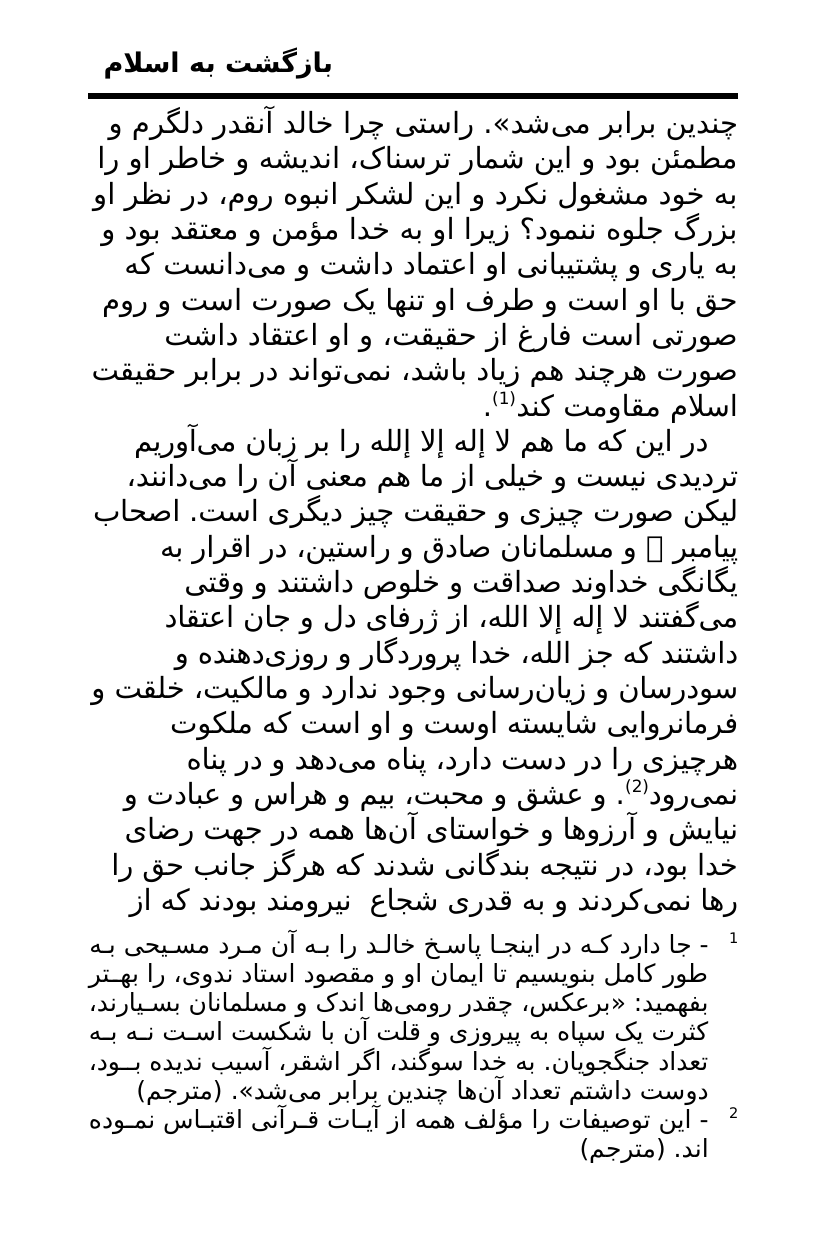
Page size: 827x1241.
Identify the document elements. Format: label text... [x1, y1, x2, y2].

text وقتی یک مسیحی که در کنار مسلمانان مشغول نبرد بود، می‌گوید: رومی‌ها چقدر زیاد هستند و مسلمانان اندک، خالد پاسخ می‌دهد: «به خدا سوگند، اگر اشقر() آسیب ندیده بود، دوست داشتم تعداد آن‌ها چندین برابر می‌شد». راستی چرا خالد آنقدر دلگرم و مطمئن بود و این شمار ترسناک، اندیشه و خاطر او را به خود مشغول نکرد و این لشکر انبوه روم، در نظر او بزرگ جلوه ننمود؟ زیرا او به خدا مؤمن و معتقد بود و به یاری و پشتیبانی او اعتماد داشت و می‌دانست که حق با او است و طرف او تنها یک صورت است و روم صورتی است فارغ از حقیقت، و او اعتقاد داشت صورت هرچند هم زیاد باشد، نمی‌تواند در برابر حقیقت اسلام مقاومت کند(). [89, 106, 738, 423]
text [89, 424, 738, 917]
